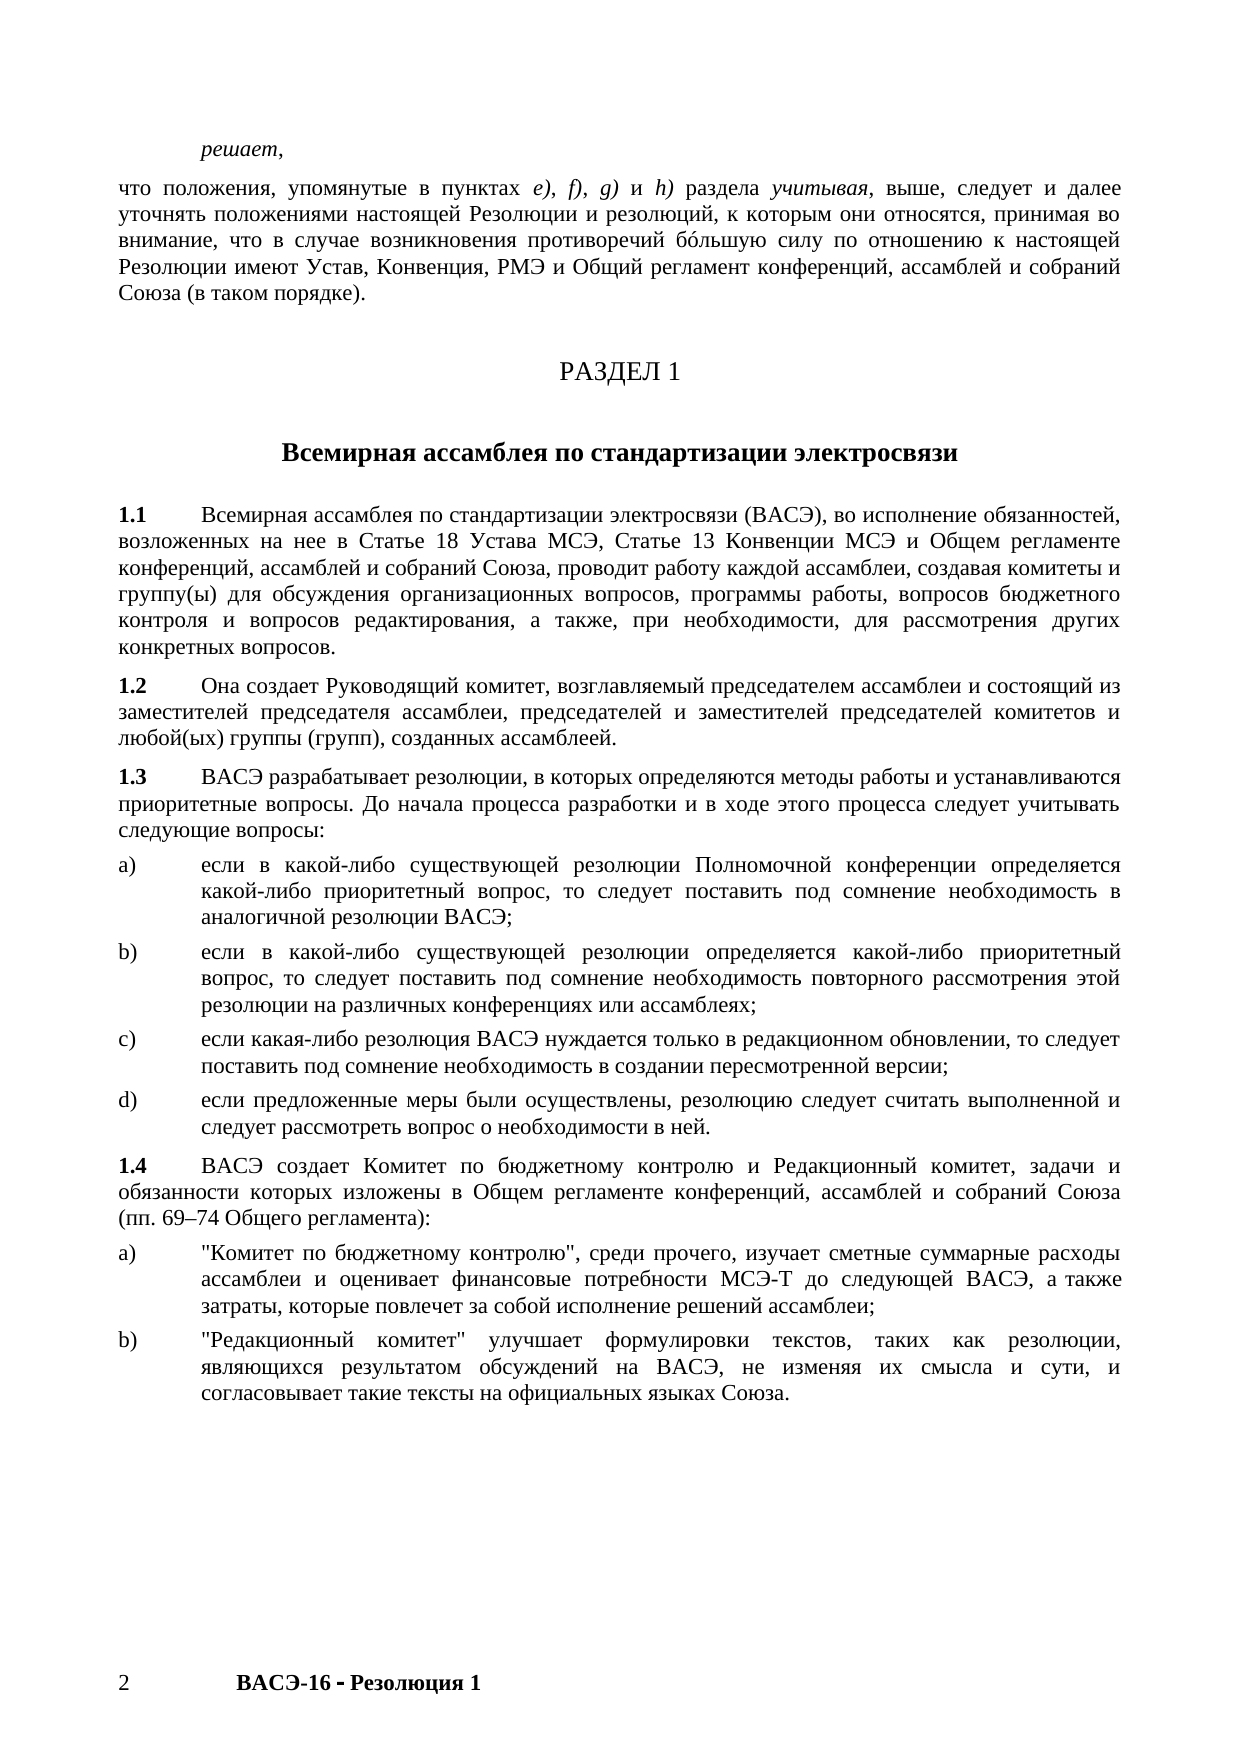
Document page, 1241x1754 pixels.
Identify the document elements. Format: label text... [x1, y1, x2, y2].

text 1.3 ВАСЭ разрабатывает резолюции, в которых определяются методы работы и устанавливаются приоритетные вопросы. До начала процесса разработки и в ходе этого процесса следует учитывать следующие вопросы: [118, 763, 1122, 842]
text решает, [201, 135, 1122, 161]
text 1.2 Она создает Руководящий комитет, возглавляемый председателем ассамблеи и состоящий из заместителей председателя ассамблеи, председателей и заместителей председателей комитетов и любой(ых) группы (групп), созданных ассамблеей. [118, 672, 1122, 751]
text b) "Редакционный комитет" улучшает формулировки текстов, таких как резолюции, являющихся результатом обсуждений на ВАСЭ, не изменяя их смысла и сути, и согласовывает такие тексты на официальных языках Союза. [118, 1326, 1122, 1406]
text c) если какая-либо резолюция ВАСЭ нуждается только в редакционном обновлении, то следует поставить под сомнение необходимость в создании пересмотренной версии; [118, 1025, 1122, 1078]
title 1.1 Всемирная ассамблея по стандартизации электросвязи (ВАСЭ), во исполнение обязанностей, возложенных на нее в Статье 18 Устава МСЭ, Статье 13 Конвенции МСЭ и Общем регламенте конференций, ассамблей и собраний Союза, проводит работу каждой ассамблеи, создавая комитеты и группу(ы) для обсуждения организационных вопросов, программы работы, вопросов бюджетного контроля и вопросов редактирования, а также, при необходимости, для рассмотрения других конкретных вопросов. [118, 501, 1122, 659]
text РАЗДЕЛ 1 [118, 355, 1122, 387]
text что положения, упомянутые в пунктах e), f), g) и h) раздела учитывая, выше, следует и далее уточнять положениями настоящей Резолюции и резолюций, к которым они относятся, принимая во внимание, что в случае возникновения противоречий бóльшую силу по отношению к настоящей Резолюции имеют Устав, Конвенция, РМЭ и Общий регламент конференций, ассамблей и собраний Союза (в таком порядке). [118, 174, 1122, 305]
text b) если в какой-либо существующей резолюции определяется какой-либо приоритетный вопрос, то следует поставить под сомнение необходимость повторного рассмотрения этой резолюции на различных конференциях или ассамблеях; [118, 938, 1122, 1017]
text d) если предложенные меры были осуществлены, резолюцию следует считать выполненной и следует рассмотреть вопрос о необходимости в ней. [118, 1086, 1122, 1139]
text 1.4 ВАСЭ создает Комитет по бюджетному контролю и Редакционный комитет, задачи и обязанности которых изложены в Общем регламенте конференций, ассамблей и собраний Союза (пп. 69–74 Общего регламента): [118, 1152, 1122, 1231]
text a) если в какой-либо существующей резолюции Полномочной конференции определяется какой-либо приоритетный вопрос, то следует поставить под сомнение необходимость в аналогичной резолюции ВАСЭ; [118, 851, 1122, 930]
text a) "Комитет по бюджетному контролю", среди прочего, изучает сметные суммарные расходы ассамблеи и оценивает финансовые потребности МСЭ-Т до следующей ВАСЭ, а также затраты, которые повлечет за собой исполнение решений ассамблеи; [118, 1239, 1122, 1318]
title Всемирная ассамблея по стандартизации электросвязи [118, 437, 1122, 468]
